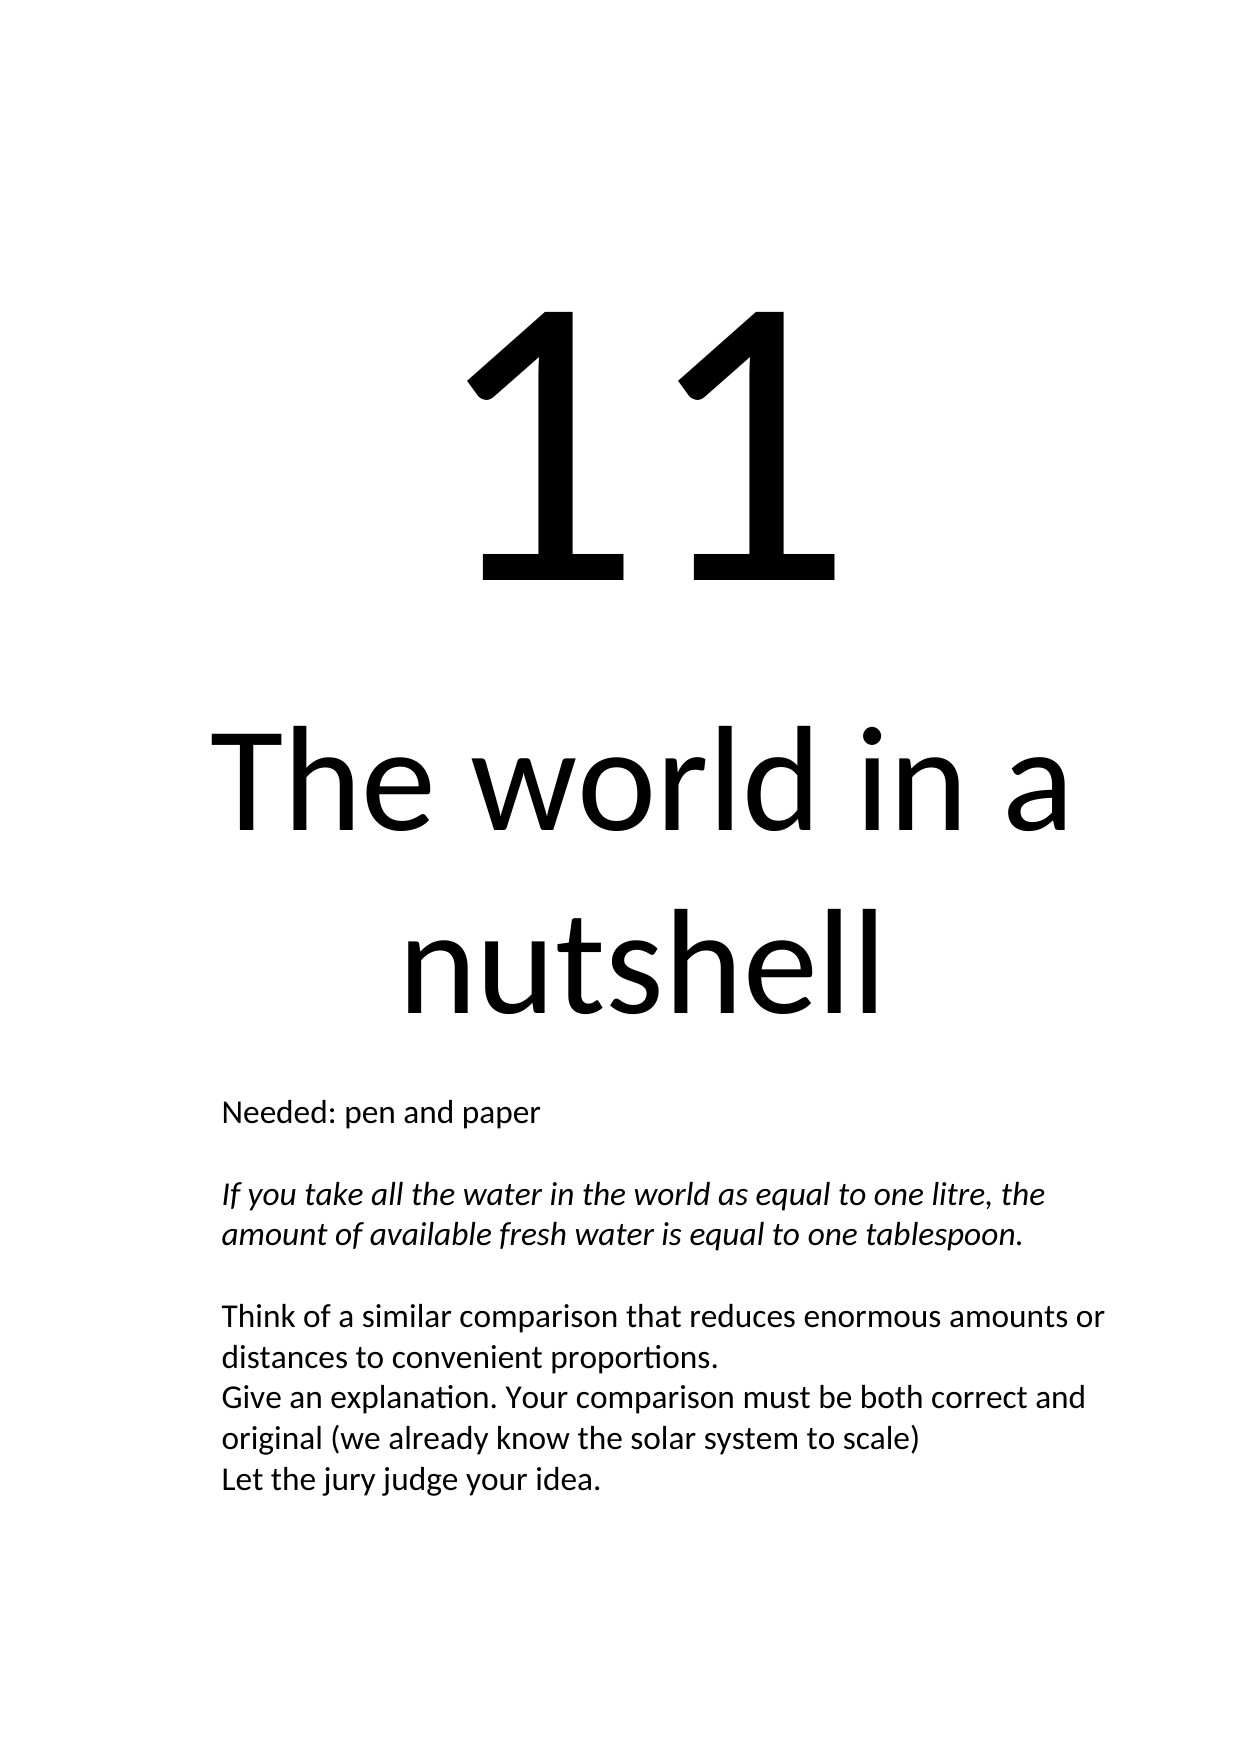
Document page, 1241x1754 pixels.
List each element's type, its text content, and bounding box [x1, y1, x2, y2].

text Think of a similar comparison that reduces enormous amounts or distances to convenient proportions. [221, 1295, 1137, 1376]
text Give an explanation. Your comparison must be both correct and original (we already know the solar system to scale) [221, 1376, 1137, 1458]
text Let the jury judge your idea. [221, 1458, 1137, 1498]
text 11 [148, 176, 1137, 684]
text If you take all the water in the world as equal to one litre, the amount of available fresh water is equal to one tablespoon. [221, 1173, 1137, 1254]
text Needed: pen and paper [148, 1091, 1137, 1132]
text The world in a nutshell [148, 684, 1137, 1051]
